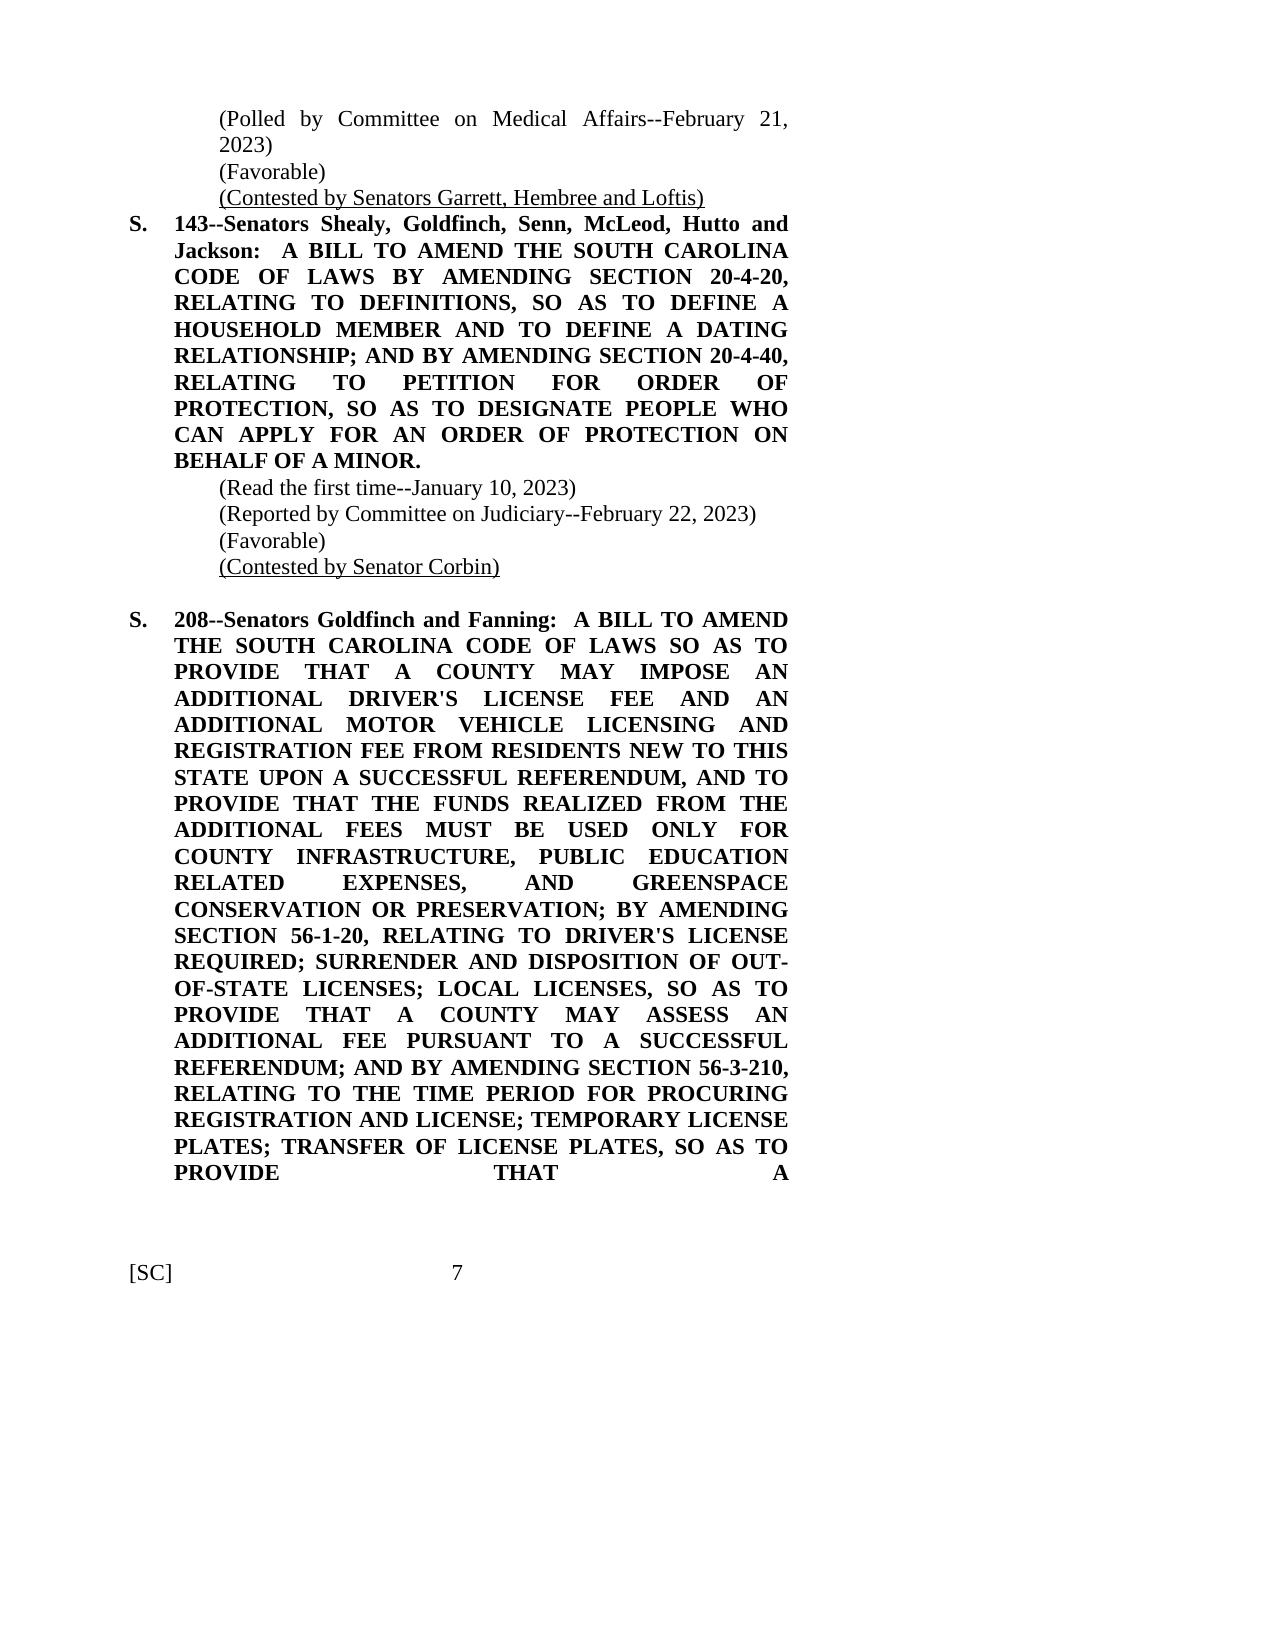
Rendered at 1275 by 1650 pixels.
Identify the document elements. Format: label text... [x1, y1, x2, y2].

text (Contested by Senator Corbin) [219, 553, 789, 579]
text (Favorable) [219, 158, 789, 184]
text (Favorable) [219, 527, 789, 553]
text (Contested by Senators Garrett, Hembree and Loftis) [219, 184, 789, 210]
text S. 143--Senators Shealy, Goldfinch, Senn, McLeod, Hutto and Jackson: A BILL TO AMEND THE SOUTH CAROLINA CODE OF LAWS BY AMENDING SECTION 20-4-20, RELATING TO DEFINITIONS, SO AS TO DEFINE A HOUSEHOLD MEMBER AND TO DEFINE A DATING RELATIONSHIP; AND BY AMENDING SECTION 20-4-40, RELATING TO PETITION FOR ORDER OF PROTECTION, SO AS TO DESIGNATE PEOPLE WHO CAN APPLY FOR AN ORDER OF PROTECTION ON BEHALF OF A MINOR. [129, 210, 789, 474]
text (Read the first time--January 10, 2023) [219, 474, 789, 500]
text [129, 606, 789, 1238]
text (Polled by Committee on Medical Affairs--February 21, 2023) [219, 105, 789, 158]
text (Reported by Committee on Judiciary--February 22, 2023) [219, 500, 789, 527]
